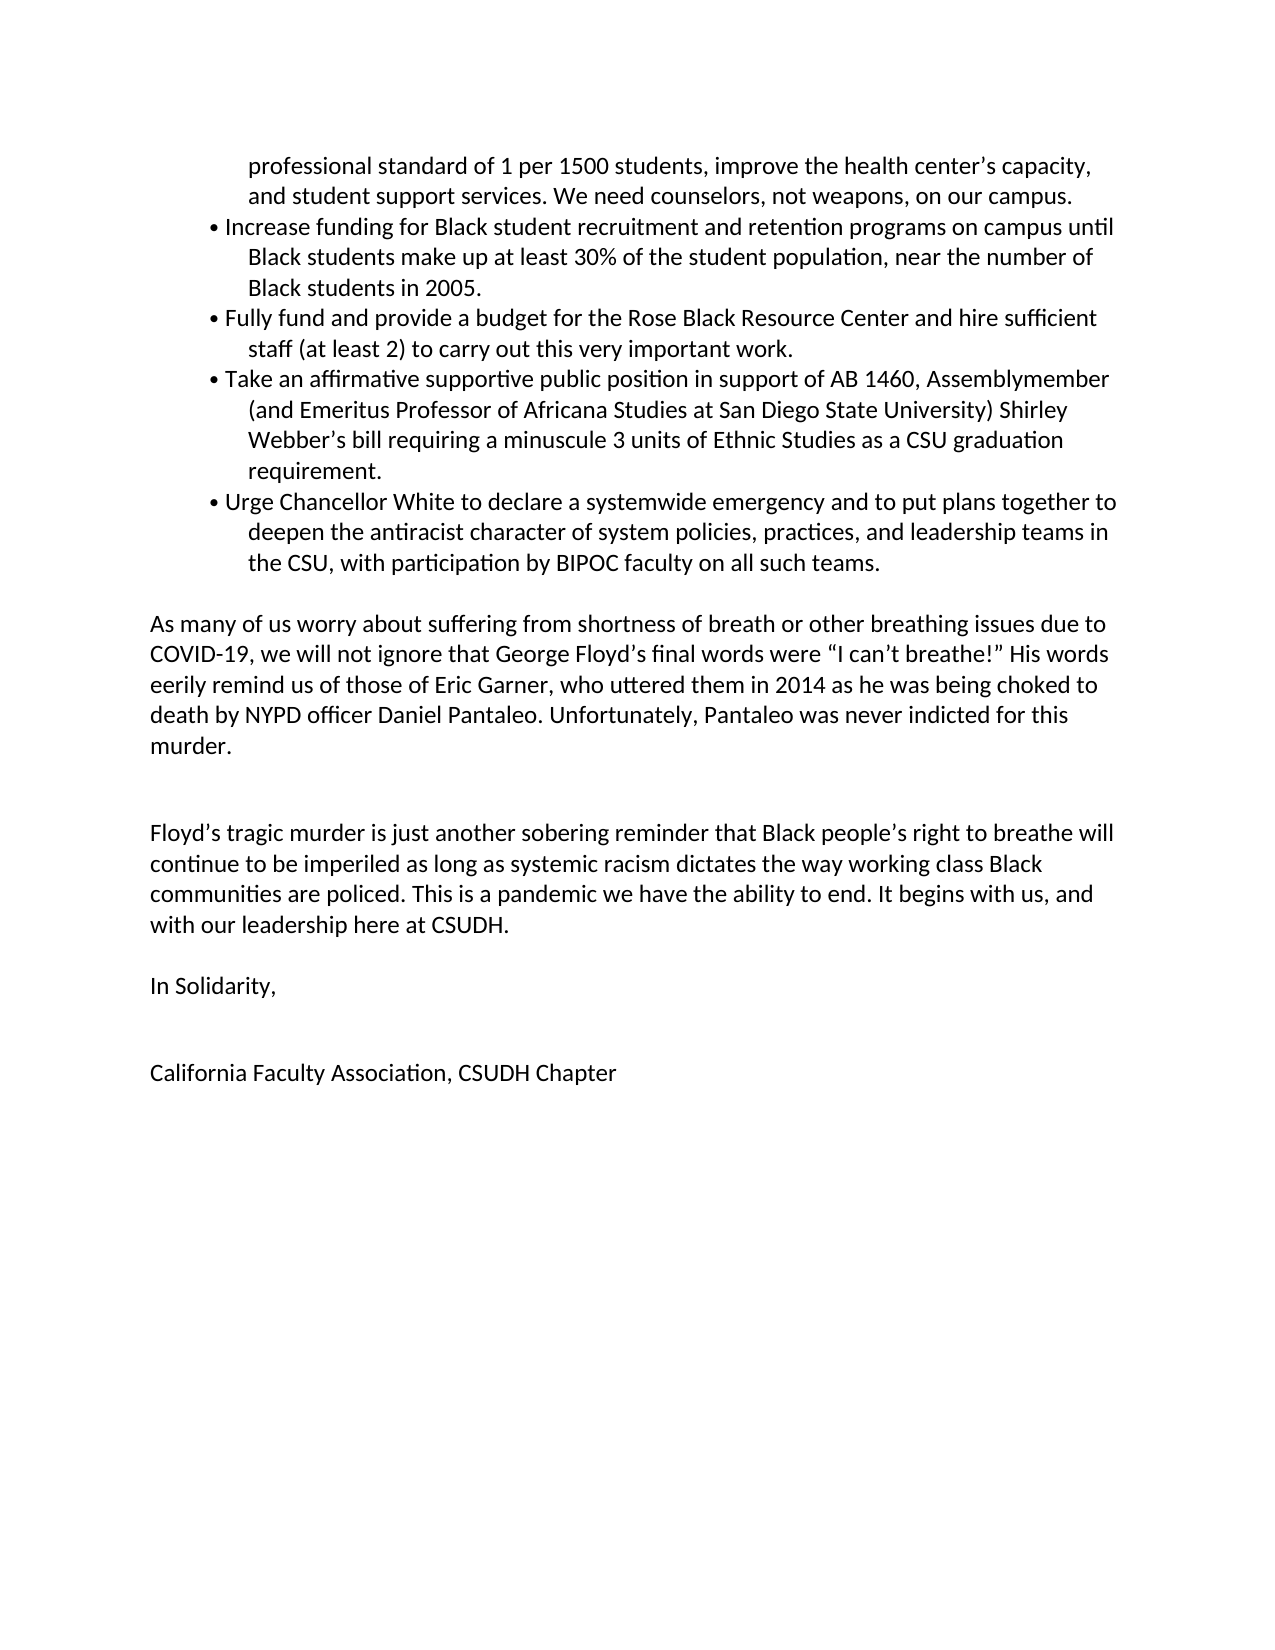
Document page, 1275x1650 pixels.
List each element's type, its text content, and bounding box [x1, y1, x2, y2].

text As many of us worry about suffering from shortness of breath or other breathing issues due to COVID-19, we will not ignore that George Floyd’s final words were “I can’t breathe!” His words eerily remind us of those of Eric Garner, who uttered them in 2014 as he was being choked to death by NYPD officer Daniel Pantaleo. Unfortunately, Pantaleo was never indicted for this murder. [150, 608, 1125, 760]
text In Solidarity, [150, 970, 1125, 1000]
text Floyd’s tragic murder is just another sobering reminder that Black people’s right to breathe will continue to be imperiled as long as systemic racism dictates the way working class Black communities are policed. This is a pandemic we have the ability to end. It begins with us, and with our leadership here at CSUDH. [150, 817, 1125, 939]
text California Faculty Association, CSUDH Chapter [150, 1057, 1125, 1088]
list Urge Chancellor White to declare a systemwide emergency and to put plans together to deepen the antiracist character of system policies, practices, and leadership teams in the CSU, with participation by BIPOC faculty on all such teams. [210, 486, 1125, 577]
list Increase funding for Black student recruitment and retention programs on campus until Black students make up at least 30% of the student population, near the number of Black students in 2005. [210, 211, 1125, 303]
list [210, 150, 1125, 211]
list Fully fund and provide a budget for the Rose Black Resource Center and hire sufficient staff (at least 2) to carry out this very important work. [210, 303, 1125, 364]
list Take an affirmative supportive public position in support of AB 1460, Assemblymember (and Emeritus Professor of Africana Studies at San Diego State University) Shirley Webber’s bill requiring a minuscule 3 units of Ethnic Studies as a CSU graduation requirement. [210, 364, 1125, 486]
